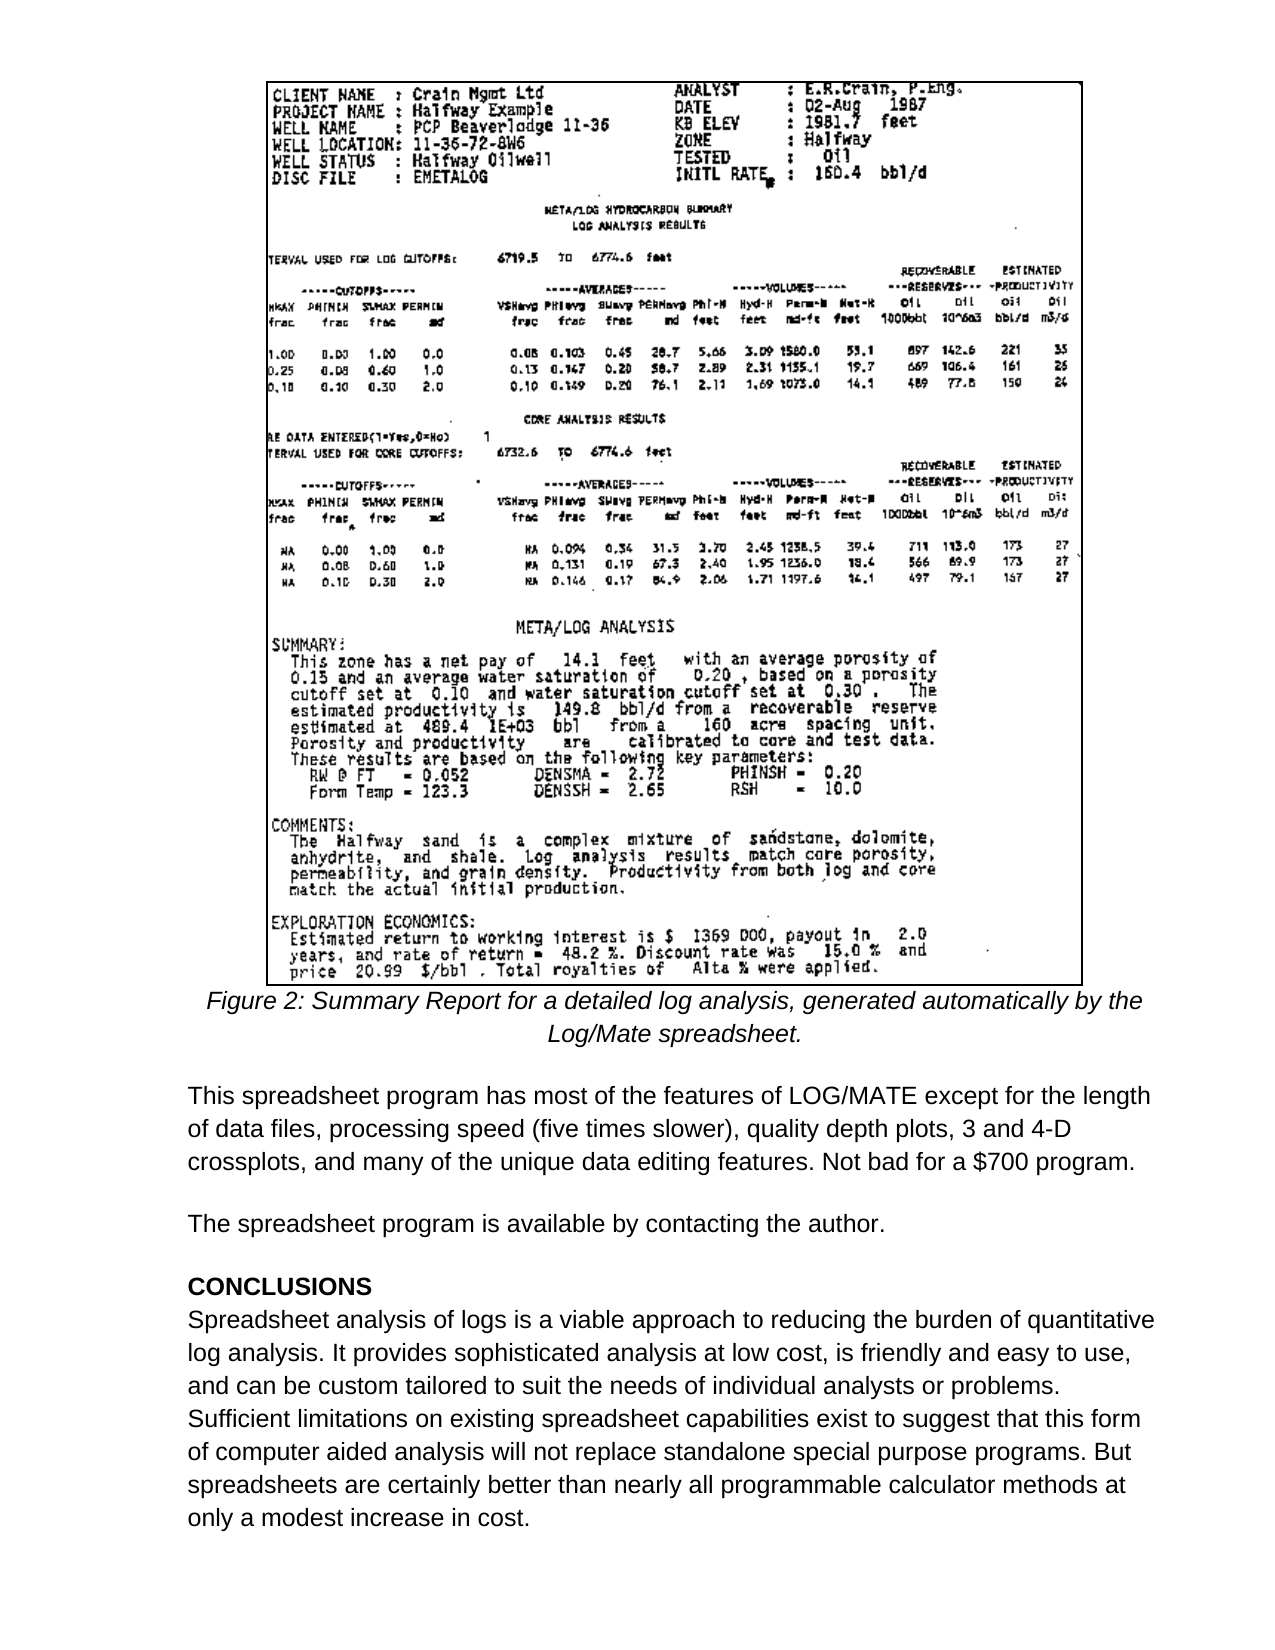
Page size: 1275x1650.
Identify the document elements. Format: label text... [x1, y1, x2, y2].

picture [268, 83, 1081, 984]
text The spreadsheet program is available by contacting the author. [187, 1209, 1162, 1238]
text ConclusionS Spreadsheet analysis of logs is a viable approach to reducing the burden of quantitative log analysis. It provides sophisticated analysis at low cost, is friendly and easy to use, and can be custom tailored to suit the needs of individual analysts or problems. Sufficient limitations on existing spreadsheet capabilities exist to suggest that this form of computer aided analysis will not replace standalone special purpose programs. But spreadsheets are certainly better than nearly all programmable calculator methods at only a modest increase in cost. [187, 1272, 1162, 1531]
text This spreadsheet program has most of the features of LOG/MATE except for the length of data files, processing speed (five times slower), quality depth plots, 3 and 4-D crossplots, and many of the unique data editing features. Not bad for a $700 program. [187, 1081, 1162, 1176]
